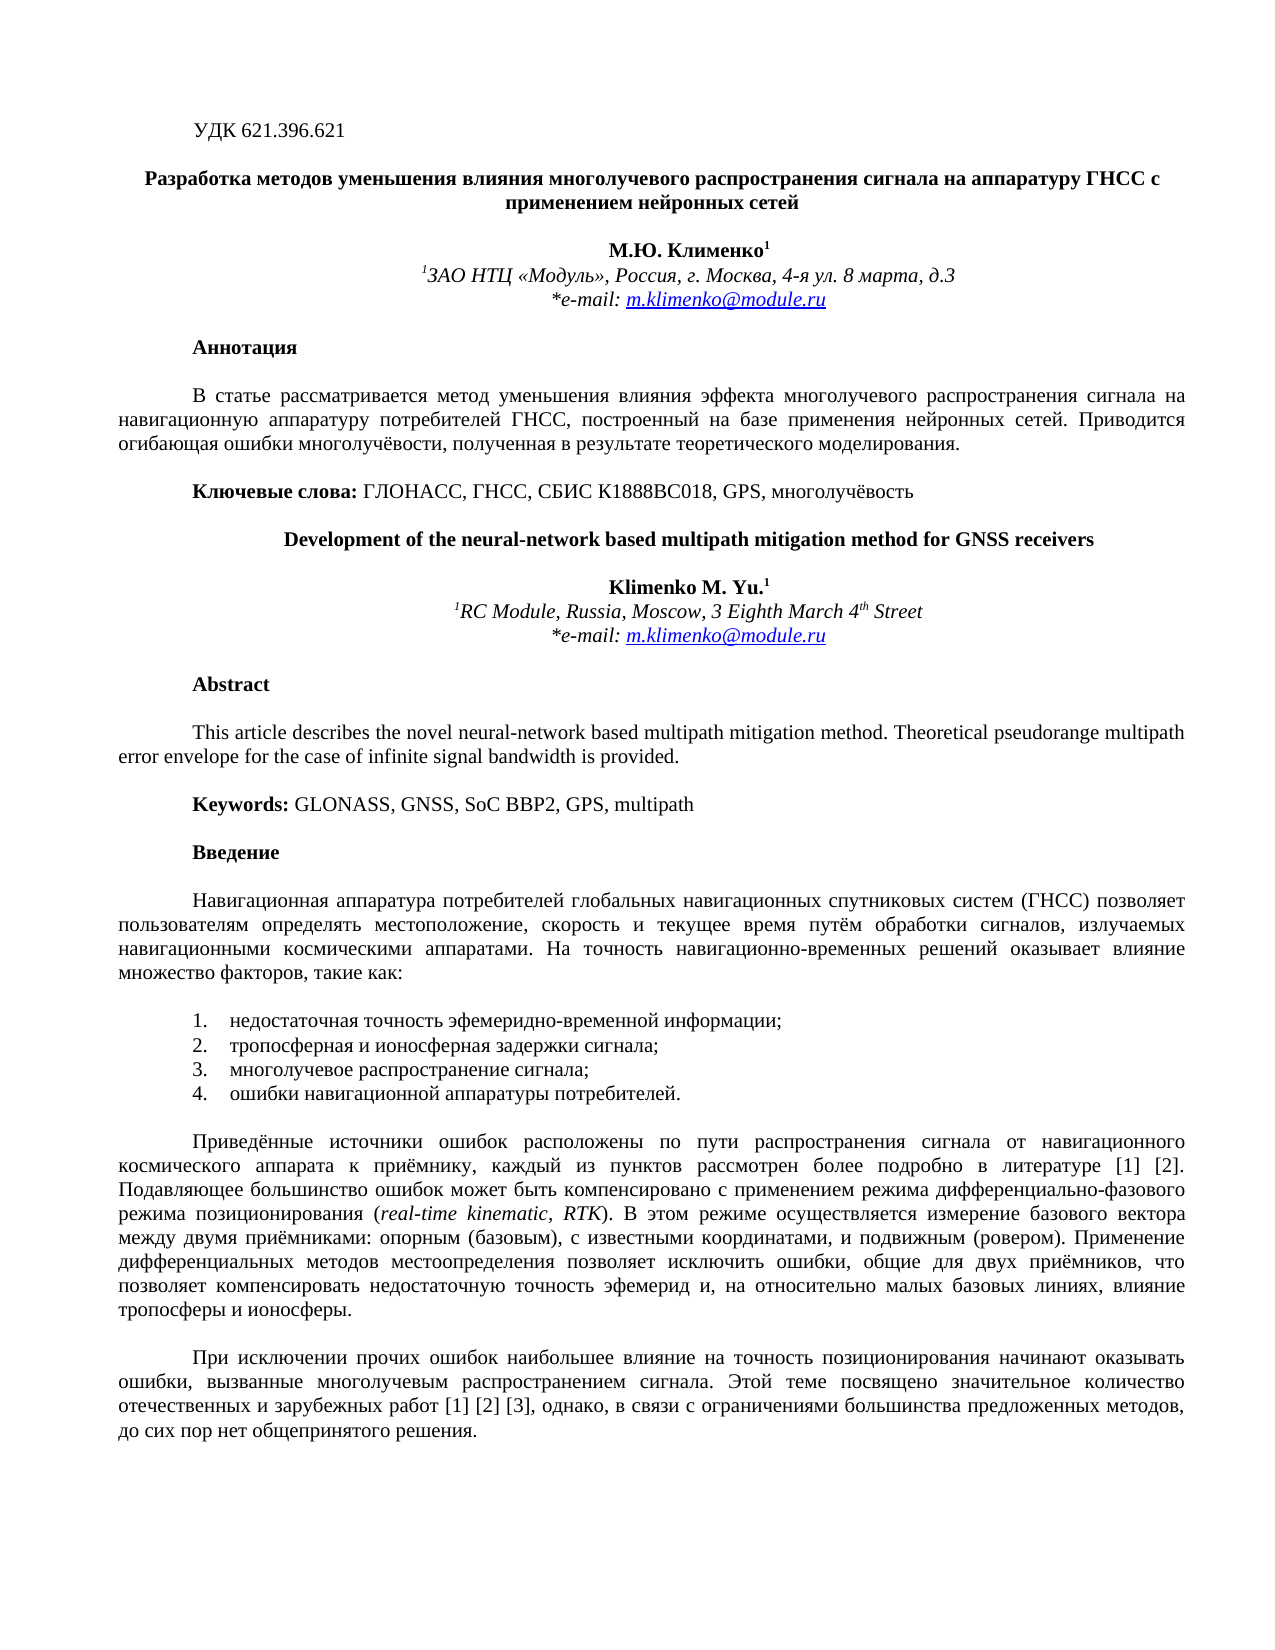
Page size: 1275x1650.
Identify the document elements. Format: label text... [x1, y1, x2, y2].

text Навигационная аппаратура потребителей глобальных навигационных спутниковых систем (ГНСС) позволяет пользователям определять местоположение, скорость и текущее время путём обработки сигналов, излучаемых навигационными космическими аппаратами. На точность навигационно-временных решений оказывает влияние множество факторов, такие как: [118, 888, 1186, 984]
subtitle Abstract [118, 672, 1186, 696]
subtitle Аннотация [118, 335, 1186, 359]
subtitle Keywords: GLONASS, GNSS, SoC BBP2, GPS, multipath [118, 792, 1186, 816]
text Приведённые источники ошибок расположены по пути распространения сигнала от навигационного космического аппарата к приёмнику, каждый из пунктов рассмотрен более подробно в литературе [1] [2]. Подавляющее большинство ошибок может быть компенсировано с применением режима дифференциально-фазового режима позиционирования (real-time kinematic, RTK). В этом режиме осуществляется измерение базового вектора между двумя приёмниками: опорным (базовым), с известными координатами, и подвижным (ровером). Применение дифференциальных методов местоопределения позволяет исключить ошибки, общие для двух приёмников, что позволяет компенсировать недостаточную точность эфемерид и, на относительно малых базовых линиях, влияние тропосферы и ионосферы. [118, 1129, 1186, 1321]
text *e-mail: m.klimenko@module.ru [118, 623, 1186, 647]
subtitle Ключевые слова: ГЛОНАСС, ГНСС, СБИС К1888ВС018, GPS, многолучёвость [118, 479, 1186, 503]
text Klimenko M. Yu.1 [118, 575, 1186, 599]
text М.Ю. Клименко1 [118, 238, 1186, 262]
list недостаточная точность эфемеридно-временной информации; [192, 1008, 1186, 1032]
subtitle Введение [118, 840, 1186, 864]
text При исключении прочих ошибок наибольшее влияние на точность позиционирования начинают оказывать ошибки, вызванные многолучевым распространением сигнала. Этой теме посвящено значительное количество отечественных и зарубежных работ [1] [2] [3], однако, в связи с ограничениями большинства предложенных методов, до сих пор нет общепринятого решения. [118, 1345, 1186, 1442]
text В статье рассматривается метод уменьшения влияния эффекта многолучевого распространения сигнала на навигационную аппаратуру потребителей ГНСС, построенный на базе применения нейронных сетей. Приводится огибающая ошибки многолучёвости, полученная в результате теоретического моделирования. [118, 383, 1186, 455]
text УДК 621.396.621 [118, 118, 1186, 142]
text Разработка методов уменьшения влияния многолучевого распространения сигнала на аппаратуру ГНСС с применением нейронных сетей [118, 166, 1186, 214]
list многолучевое распространение сигнала; [192, 1057, 1186, 1081]
list тропосферная и ионосферная задержки сигнала; [192, 1032, 1186, 1057]
text *e-mail: m.klimenko@module.ru [118, 287, 1186, 311]
list ошибки навигационной аппаратуры потребителей. [192, 1081, 1186, 1105]
text This article describes the novel neural-network based multipath mitigation method. Theoretical pseudorange multipath error envelope for the case of infinite signal bandwidth is provided. [118, 720, 1186, 768]
text Development of the neural-network based multipath mitigation method for GNSS receivers [118, 527, 1186, 551]
text 1ЗАО НТЦ «Модуль», Россия, г. Москва, 4-я ул. 8 марта, д.3 [118, 262, 1186, 287]
text 1RC Module, Russia, Moscow, 3 Eighth March 4th Street [118, 599, 1186, 623]
